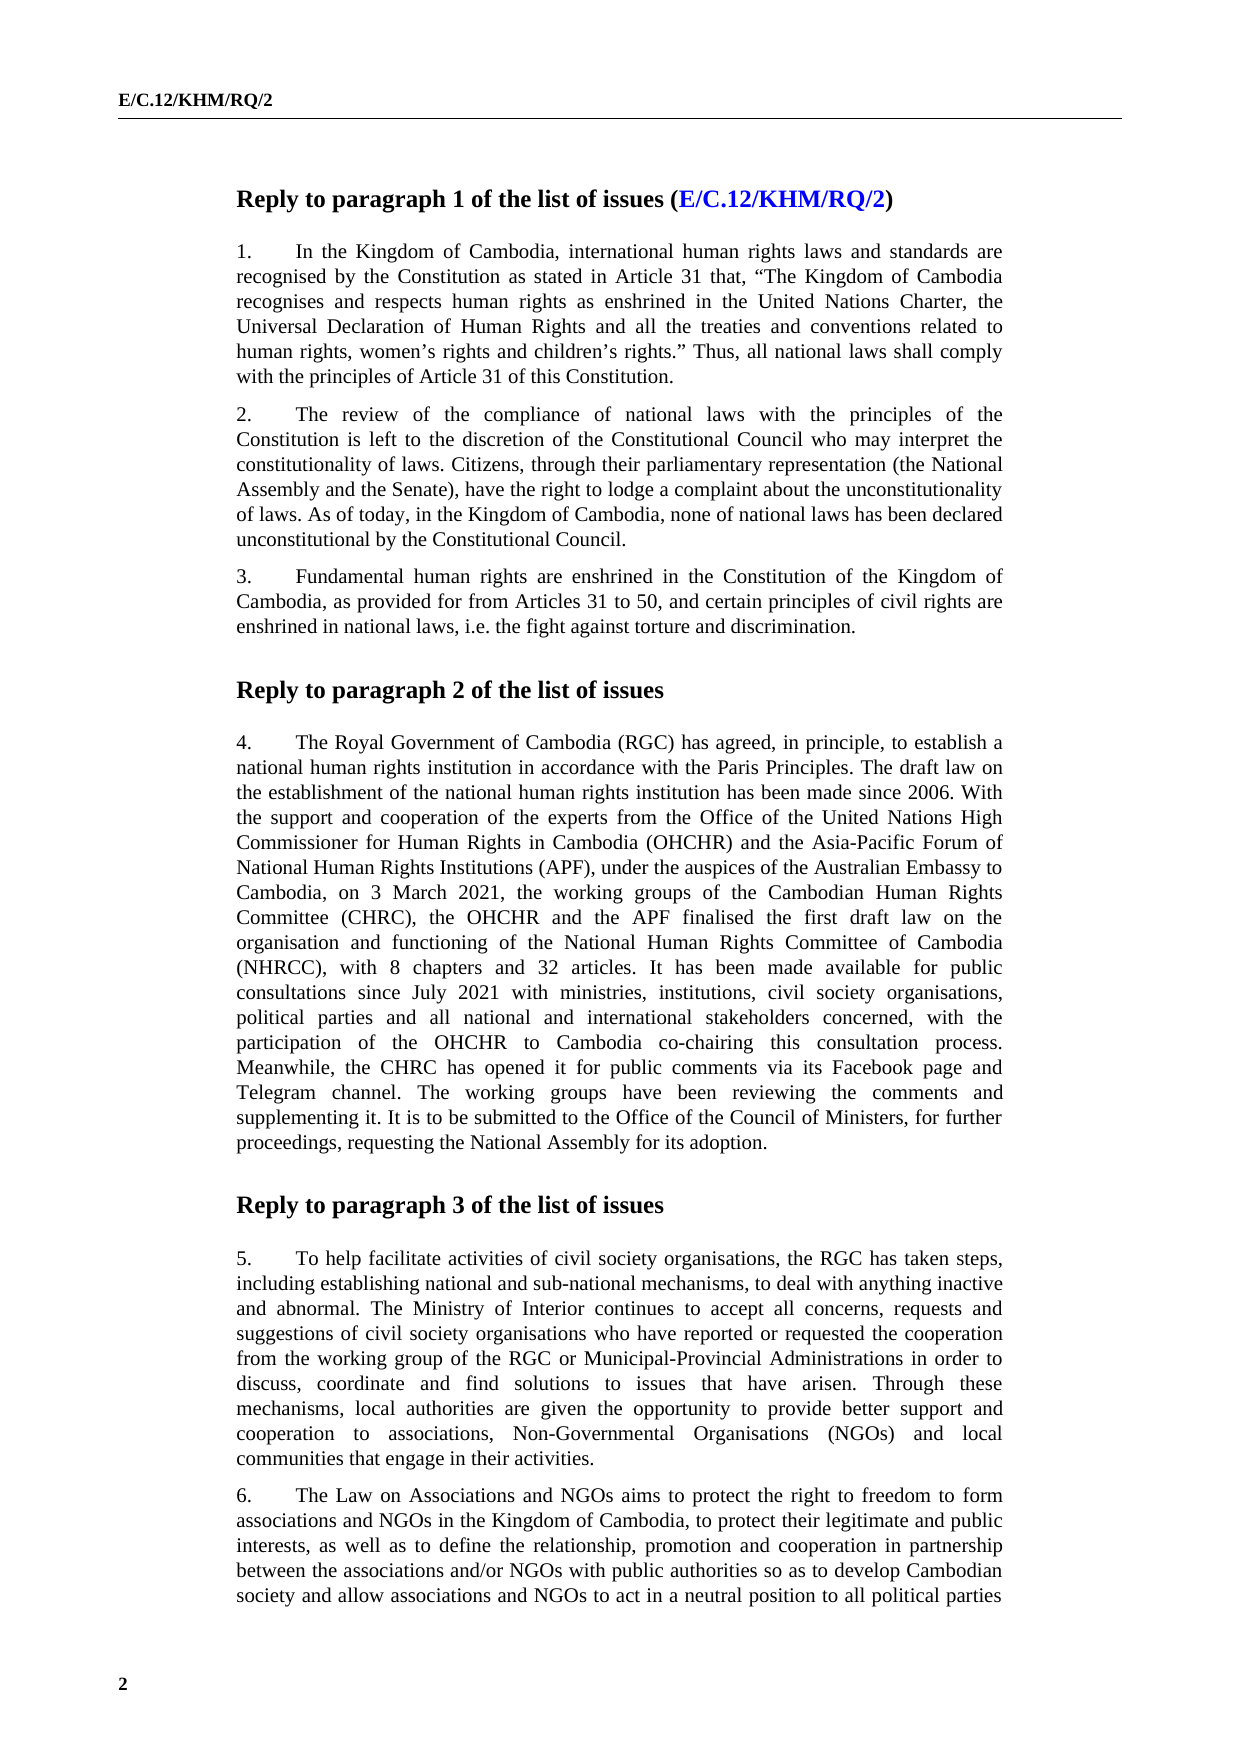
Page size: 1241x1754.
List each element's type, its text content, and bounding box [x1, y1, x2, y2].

text Reply to paragraph 3 of the list of issues [118, 1191, 1004, 1219]
text 4. The Royal Government of Cambodia (RGC) has agreed, in principle, to establish a national human rights institution in accordance with the Paris Principles. The draft law on the establishment of the national human rights institution has been made since 2006. With the support and cooperation of the experts from the Office of the United Nations High Commissioner for Human Rights in Cambodia (OHCHR) and the Asia-Pacific Forum of National Human Rights Institutions (APF), under the auspices of the Australian Embassy to Cambodia, on 3 March 2021, the working groups of the Cambodian Human Rights Committee (CHRC), the OHCHR and the APF finalised the first draft law on the organisation and functioning of the National Human Rights Committee of Cambodia (NHRCC), with 8 chapters and 32 articles. It has been made available for public consultations since July 2021 with ministries, institutions, civil society organisations, political parties and all national and international stakeholders concerned, with the participation of the OHCHR to Cambodia co-chairing this consultation process. Meanwhile, the CHRC has opened it for public comments via its Facebook page and Telegram channel. The working groups have been reviewing the comments and supplementing it. It is to be submitted to the Office of the Council of Ministers, for further proceedings, requesting the National Assembly for its adoption. [236, 729, 1004, 1154]
text Reply to paragraph 2 of the list of issues [118, 676, 1004, 704]
text 5. To help facilitate activities of civil society organisations, the RGC has taken steps, including establishing national and sub-national mechanisms, to deal with anything inactive and abnormal. The Ministry of Interior continues to accept all concerns, requests and suggestions of civil society organisations who have reported or requested the cooperation from the working group of the RGC or Municipal-Provincial Administrations in order to discuss, coordinate and find solutions to issues that have arisen. Through these mechanisms, local authorities are given the opportunity to provide better support and cooperation to associations, Non-Governmental Organisations (NGOs) and local communities that engage in their activities. [236, 1244, 1004, 1469]
text 3. Fundamental human rights are enshrined in the Constitution of the Kingdom of Cambodia, as provided for from Articles 31 to 50, and certain principles of civil rights are enshrined in national laws, i.e. the fight against torture and discrimination. [236, 563, 1004, 638]
text Reply to paragraph 1 of the list of issues (E/C.12/KHM/RQ/2) [118, 185, 1004, 213]
text 1. In the Kingdom of Cambodia, international human rights laws and standards are recognised by the Constitution as stated in Article 31 that, “The Kingdom of Cambodia recognises and respects human rights as enshrined in the United Nations Charter, the Universal Declaration of Human Rights and all the treaties and conventions related to human rights, women’s rights and children’s rights.” Thus, all national laws shall comply with the principles of Article 31 of this Constitution. [236, 238, 1004, 388]
text 2. The review of the compliance of national laws with the principles of the Constitution is left to the discretion of the Constitutional Council who may interpret the constitutionality of laws. Citizens, through their parliamentary representation (the National Assembly and the Senate), have the right to lodge a complaint about the unconstitutionality of laws. As of today, in the Kingdom of Cambodia, none of national laws has been declared unconstitutional by the Constitutional Council. [236, 401, 1004, 551]
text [236, 1482, 1004, 1607]
